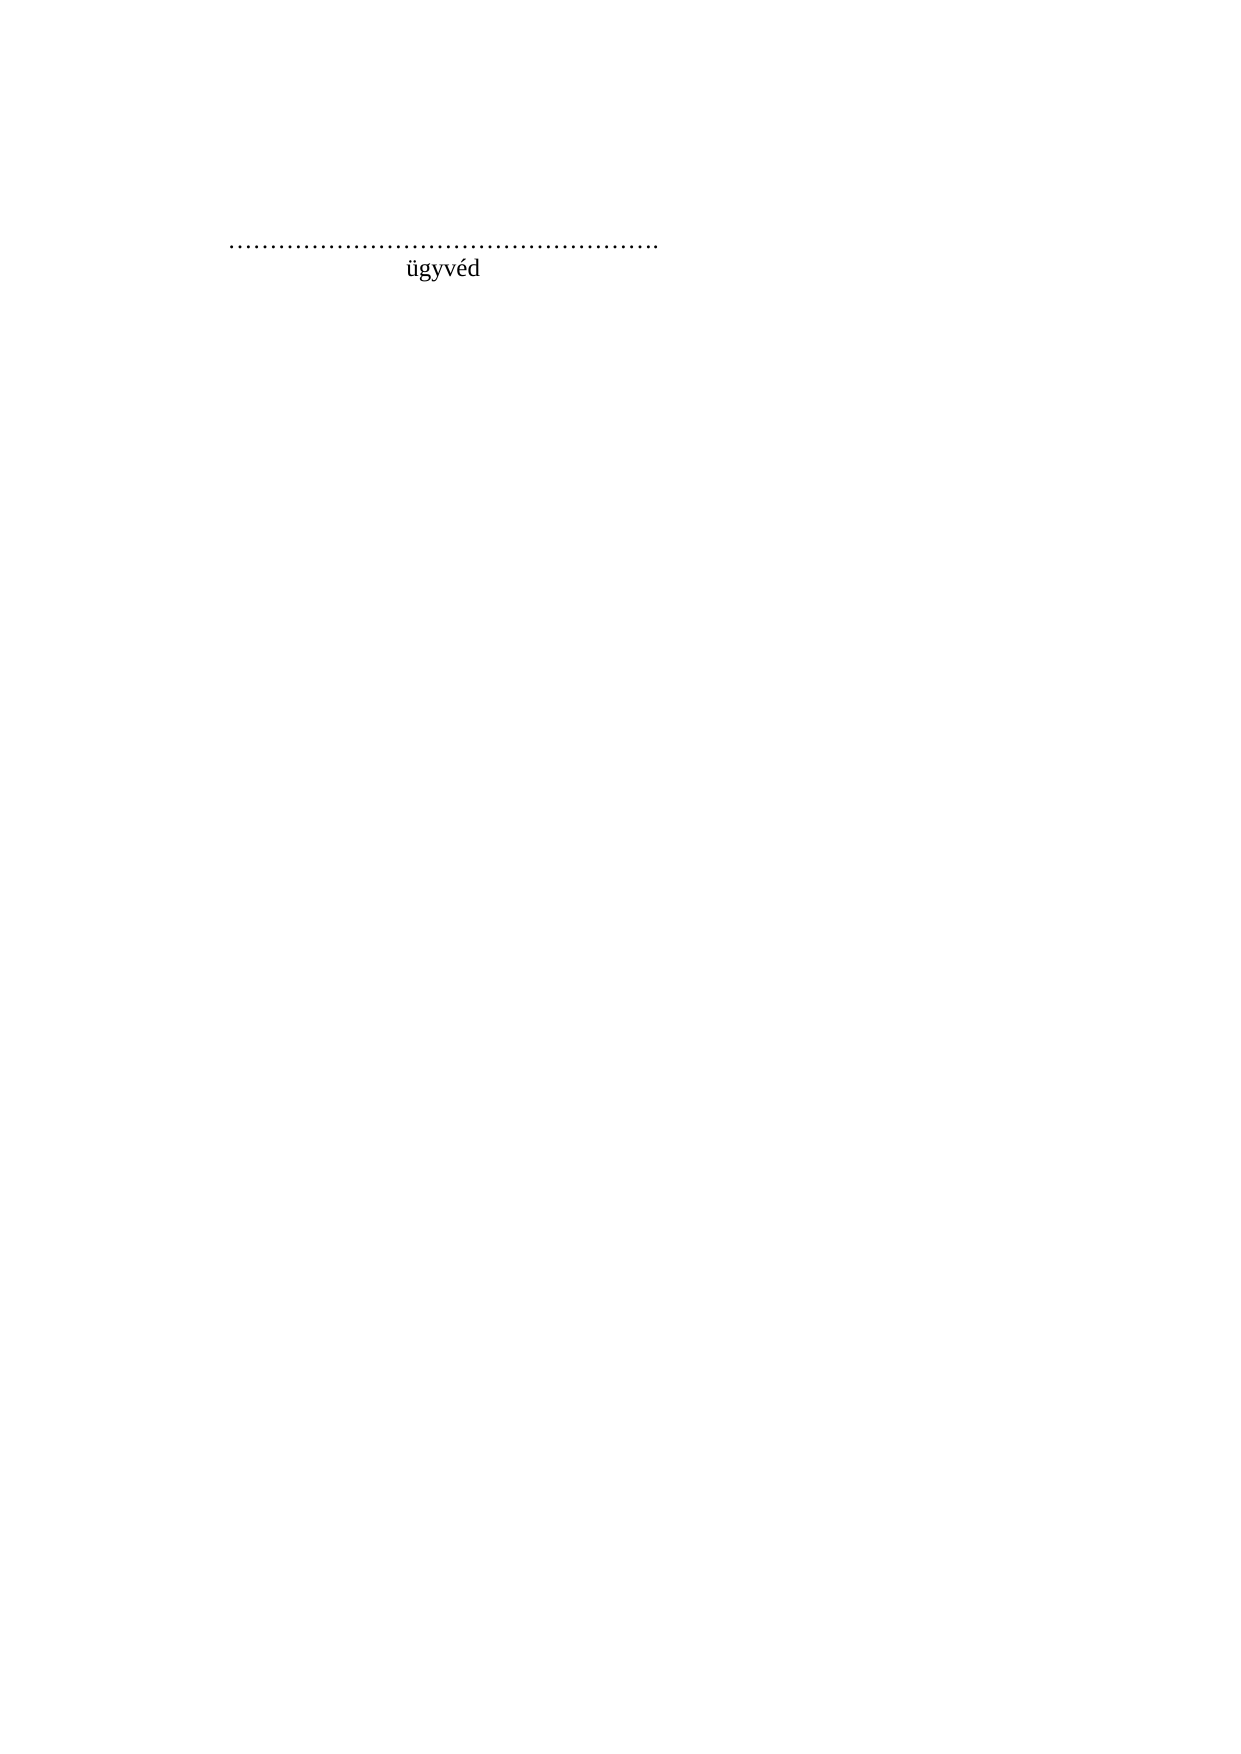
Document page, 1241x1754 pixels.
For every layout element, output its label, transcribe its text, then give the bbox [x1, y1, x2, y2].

text ……………………………………………. [148, 225, 1093, 253]
text ügyvéd [148, 253, 1093, 282]
